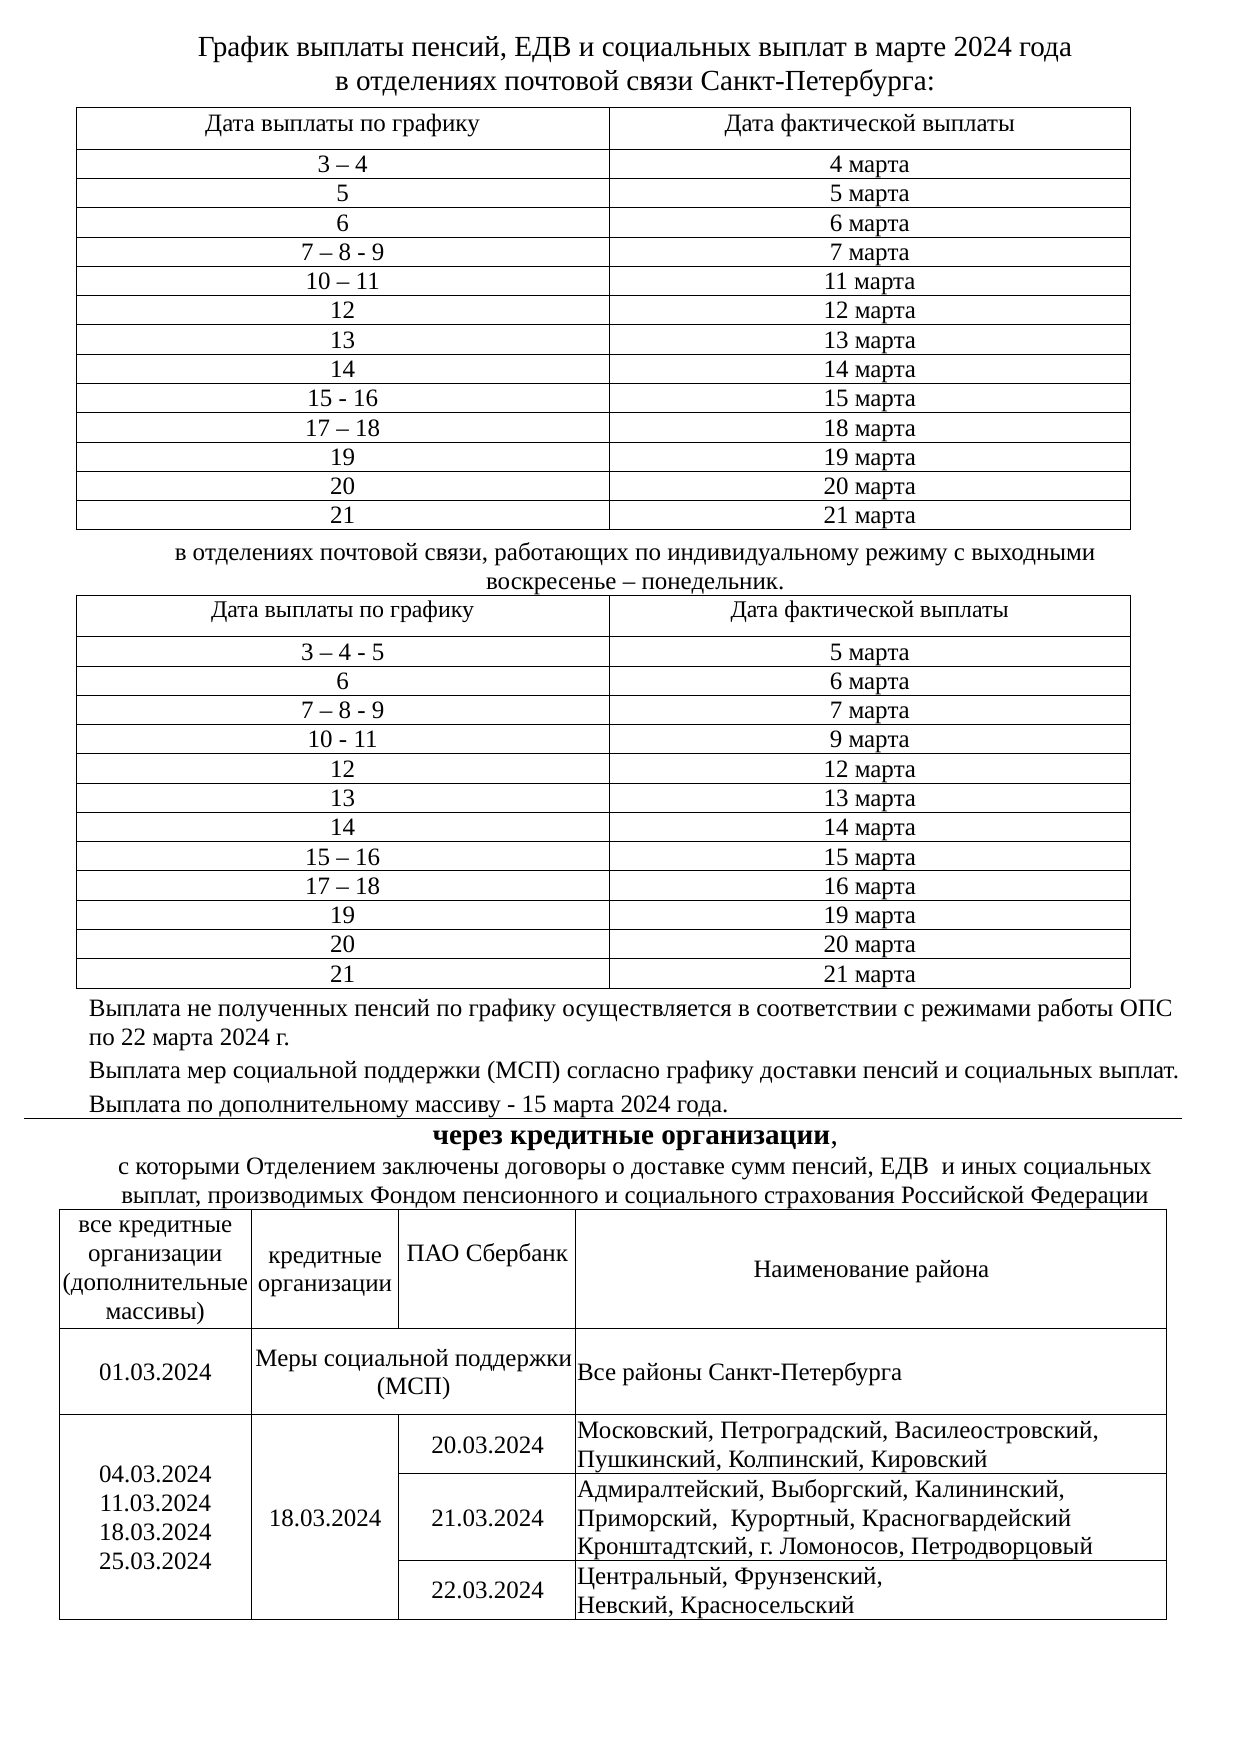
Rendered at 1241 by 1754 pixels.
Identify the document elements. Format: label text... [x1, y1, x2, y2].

table_cell 16 марта [610, 871, 1130, 900]
text в отделениях почтовой связи, работающих по индивидуальному режиму с выходными [89, 537, 1181, 566]
text График выплаты пенсий, ЕДВ и социальных выплат в марте 2024 года [89, 29, 1181, 63]
table_cell 5 [77, 179, 609, 207]
text Выплата не полученных пенсий по графику осуществляется в соответствии с режимами работы ОПС по 22 марта 2024 г. [89, 993, 1181, 1050]
table_header ПАО Сбербанк [399, 1210, 575, 1327]
text через кредитные организации, [89, 1119, 1181, 1151]
table_cell 15 – 16 [77, 842, 609, 870]
table_cell Центральный, Фрунзенский, Невский, Красносельский [576, 1561, 1166, 1619]
table_cell 13 [77, 325, 609, 354]
table_cell 18 марта [610, 413, 1130, 441]
text Выплата мер социальной поддержки (МСП) согласно графику доставки пенсий и социальных выплат. [89, 1055, 1181, 1084]
table_cell Адмиралтейский, Выборгский, Калининский, Приморский, Курортный, Красногвардейский Кронштадтский, г. Ломоносов, Петродворцовый [576, 1474, 1166, 1560]
table_cell 04.03.2024 11.03.2024 18.03.2024 25.03.2024 [60, 1415, 251, 1619]
table_cell 3 – 4 [77, 150, 609, 178]
table_cell 6 [77, 667, 609, 695]
table_header Дата выплаты по графику [77, 108, 609, 149]
table_cell 21 марта [610, 501, 1130, 529]
table_cell 21.03.2024 [399, 1474, 575, 1560]
table_cell 15 - 16 [77, 384, 609, 412]
table_cell 20.03.2024 [399, 1415, 575, 1473]
table_cell 20 марта [610, 472, 1130, 500]
table_cell 6 марта [610, 208, 1130, 237]
table_cell 12 [77, 296, 609, 324]
table_cell 20 [77, 472, 609, 500]
table_cell 13 марта [610, 784, 1130, 812]
table_header Дата фактической выплаты [610, 108, 1130, 149]
table_cell Все районы Санкт-Петербурга [576, 1329, 1166, 1414]
text Выплата по дополнительному массиву - 15 марта 2024 года. [89, 1089, 1181, 1117]
table_cell 5 марта [610, 637, 1130, 666]
table_cell 19 марта [610, 443, 1130, 471]
table_cell 20 марта [610, 930, 1130, 958]
table_cell 15 марта [610, 384, 1130, 412]
table_cell Московский, Петроградский, Василеостровский, Пушкинский, Колпинский, Кировский [576, 1415, 1166, 1473]
table_cell 15 марта [610, 842, 1130, 870]
table_cell 10 - 11 [77, 725, 609, 753]
table_cell 18.03.2024 [252, 1415, 398, 1619]
table_cell 6 марта [610, 667, 1130, 695]
table_cell 4 марта [610, 150, 1130, 178]
table_cell Меры социальной поддержки (МСП) [252, 1329, 575, 1414]
table_cell 13 [77, 784, 609, 812]
table_header Дата фактической выплаты [610, 596, 1130, 636]
table_header Наименование района [576, 1210, 1166, 1327]
table_cell 14 [77, 813, 609, 841]
table_cell 10 – 11 [77, 267, 609, 295]
table_cell 19 [77, 901, 609, 929]
table_cell 7 марта [610, 696, 1130, 724]
table_cell 6 [77, 208, 609, 237]
table_cell 12 марта [610, 296, 1130, 324]
table_cell 21 [77, 501, 609, 529]
table_cell 01.03.2024 [60, 1329, 251, 1414]
table_cell 17 – 18 [77, 413, 609, 441]
table_cell 14 [77, 355, 609, 383]
table_cell 14 марта [610, 813, 1130, 841]
table_cell 19 [77, 443, 609, 471]
text в отделениях почтовой связи Санкт-Петербурга: [89, 63, 1181, 97]
text с которыми Отделением заключены договоры о доставке сумм пенсий, ЕДВ и иных социальных выплат, производимых Фондом пенсионного и социального страхования Российской Федерации [89, 1151, 1181, 1208]
table_cell 9 марта [610, 725, 1130, 753]
table_cell 7 марта [610, 238, 1130, 266]
table_cell 3 – 4 - 5 [77, 637, 609, 666]
table_header кредитные организации [252, 1210, 398, 1327]
table_cell 14 марта [610, 355, 1130, 383]
table_cell 12 марта [610, 754, 1130, 783]
table_cell 7 – 8 - 9 [77, 696, 609, 724]
table_header все кредитные организации (дополнительные массивы) [60, 1210, 251, 1327]
table_cell 19 марта [610, 901, 1130, 929]
table_cell 22.03.2024 [399, 1561, 575, 1619]
table_cell 5 марта [610, 179, 1130, 207]
table_cell 13 марта [610, 325, 1130, 354]
table_cell 12 [77, 754, 609, 783]
text воскресенье – понедельник. [89, 566, 1181, 594]
table_header Дата выплаты по графику [77, 596, 609, 636]
table_cell 11 марта [610, 267, 1130, 295]
table_cell 21 марта [610, 959, 1130, 987]
table_cell 21 [77, 959, 609, 987]
table_cell 17 – 18 [77, 871, 609, 900]
table_cell 20 [77, 930, 609, 958]
table_cell 7 – 8 - 9 [77, 238, 609, 266]
